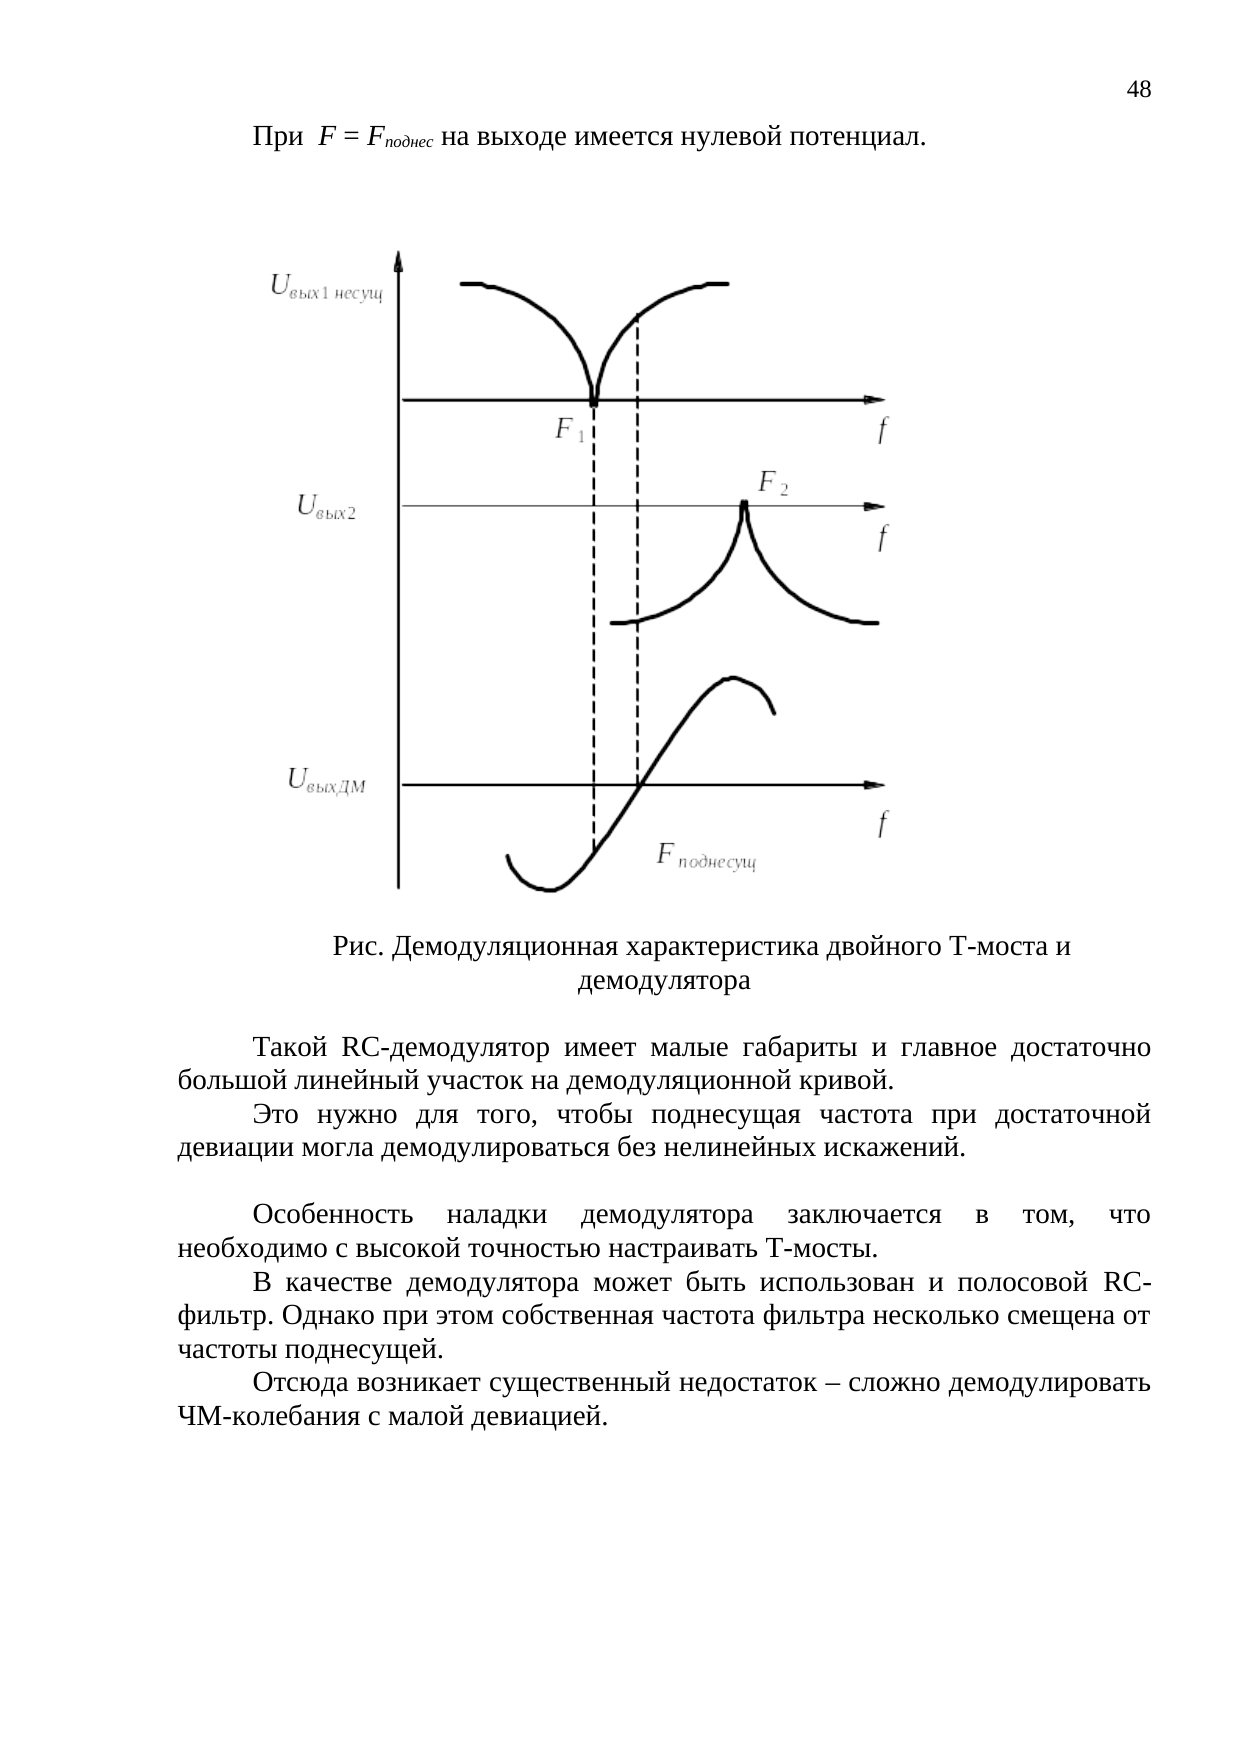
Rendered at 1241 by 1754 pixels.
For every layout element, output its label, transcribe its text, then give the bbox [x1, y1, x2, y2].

text Это нужно для того, чтобы поднесущая частота при достаточной девиации могла демодулироваться без нелинейных искажений. [177, 1096, 1152, 1163]
text Такой RC-демодулятор имеет малые габариты и главное достаточно большой линейный участок на демодуляционной кривой. [177, 1029, 1152, 1096]
text При F = Fподнес на выходе имеется нулевой потенциал. [177, 118, 1152, 152]
text Рис. Демодуляционная характеристика двойного Т-моста и демодулятора [177, 928, 1152, 995]
text Особенность наладки демодулятора заключается в том, что необходимо с высокой точностью настраивать Т-мосты. [177, 1197, 1152, 1264]
text Отсюда возникает существенный недостаток – сложно демодулировать ЧМ-колебания с малой девиацией. [177, 1364, 1152, 1431]
text В качестве демодулятора может быть использован и полосовой RC-фильтр. Однако при этом собственная частота фильтра несколько смещена от частоты поднесущей. [177, 1264, 1152, 1364]
